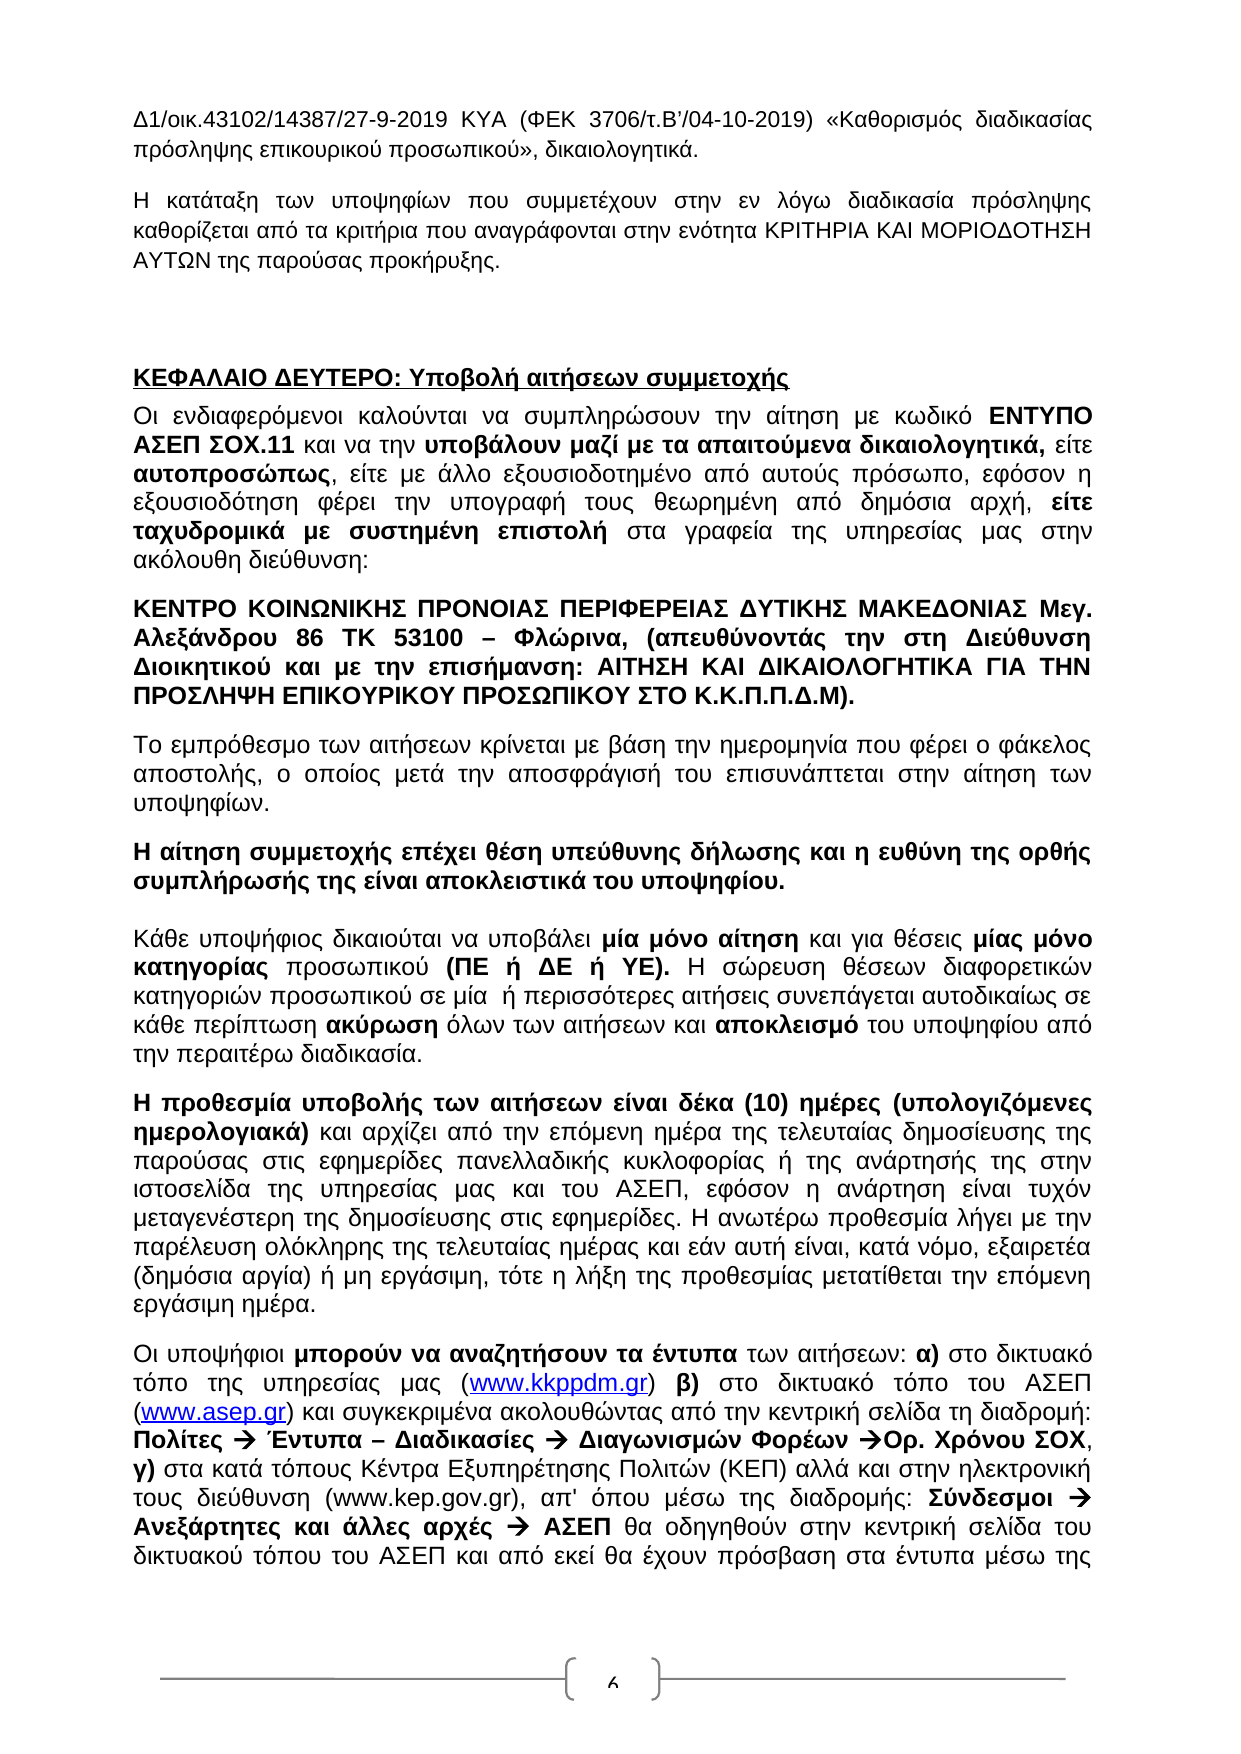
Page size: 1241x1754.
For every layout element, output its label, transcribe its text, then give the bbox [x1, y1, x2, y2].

text Η κατάταξη των υποψηφίων που συμμετέχουν στην εν λόγω διαδικασία πρόσληψης καθορίζεται από τα κριτήρια που αναγράφονται στην ενότητα ΚΡΙΤΗΡΙΑ ΚΑΙ ΜΟΡΙΟΔΟΤΗΣΗ ΑΥΤΩΝ της παρούσας προκήρυξης. [133, 187, 1093, 274]
text Το εμπρόθεσμο των αιτήσεων κρίνεται με βάση την ημερομηνία που φέρει ο φάκελος αποστολής, ο οποίος μετά την αποσφράγισή του επισυνάπτεται στην αίτηση των υποψηφίων. [133, 730, 1093, 817]
text Κάθε υποψήφιος δικαιούται να υποβάλει μία μόνο αίτηση και για θέσεις μίας μόνο κατηγορίας προσωπικού (ΠΕ ή ΔΕ ή ΥΕ). Η σώρευση θέσεων διαφορετικών κατηγοριών προσωπικού σε μία ή περισσότερες αιτήσεις συνεπάγεται αυτοδικαίως σε κάθε περίπτωση ακύρωση όλων των αιτήσεων και αποκλεισμό του υποψηφίου από την περαιτέρω διαδικασία. [133, 924, 1093, 1067]
text Η αίτηση συμμετοχής επέχει θέση υπεύθυνης δήλωσης και η ευθύνη της ορθής συμπλήρωσής της είναι αποκλειστικά του υποψηφίου. [133, 837, 1093, 895]
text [133, 1339, 1093, 1569]
text ΚΕΦΑΛΑΙΟ ΔΕΥΤΕΡΟ: Υποβολή αιτήσεων συμμετοχής [133, 362, 1093, 391]
text ΚΕΝΤΡΟ ΚΟΙΝΩΝΙΚΗΣ ΠΡΟΝΟΙΑΣ ΠΕΡΙΦΕΡΕΙΑΣ ΔΥΤΙΚΗΣ ΜΑΚΕΔΟΝΙΑΣ Μεγ. Αλεξάνδρου 86 ΤΚ 53100 – Φλώρινα, (απευθύνοντάς την στη Διεύθυνση Διοικητικού και με την επισήμανση: ΑΙΤΗΣΗ ΚΑΙ ΔΙΚΑΙΟΛΟΓΗΤΙΚΑ ΓΙΑ ΤΗΝ ΠΡΟΣΛΗΨΗ ΕΠΙΚΟΥΡΙΚΟΥ ΠΡΟΣΩΠΙΚΟΥ ΣΤΟ Κ.Κ.Π.Π.Δ.Μ). [133, 594, 1093, 709]
text Οι ενδιαφερόμενοι καλούνται να συμπληρώσουν την αίτηση με κωδικό ΕΝΤΥΠΟ ΑΣΕΠ ΣΟΧ.11 και να την υποβάλουν μαζί με τα απαιτούμενα δικαιολογητικά, είτε αυτοπροσώπως, είτε με άλλο εξουσιοδοτημένο από αυτούς πρόσωπο, εφόσον η εξουσιοδότηση φέρει την υπογραφή τους θεωρημένη από δημόσια αρχή, είτε ταχυδρομικά με συστημένη επιστολή στα γραφεία της υπηρεσίας μας στην ακόλουθη διεύθυνση: [133, 401, 1093, 574]
text Η προθεσμία υποβολής των αιτήσεων είναι δέκα (10) ημέρες (υπολογιζόμενες ημερολογιακά) και αρχίζει από την επόμενη ημέρα της τελευταίας δημοσίευσης της παρούσας στις εφημερίδες πανελλαδικής κυκλοφορίας ή της ανάρτησής της στην ιστοσελίδα της υπηρεσίας μας και του ΑΣΕΠ, εφόσον η ανάρτηση είναι τυχόν μεταγενέστερη της δημοσίευσης στις εφημερίδες. Η ανωτέρω προθεσμία λήγει με την παρέλευση ολόκληρης της τελευταίας ημέρας και εάν αυτή είναι, κατά νόμο, εξαιρετέα (δημόσια αργία) ή μη εργάσιμη, τότε η λήξη της προθεσμίας μετατίθεται την επόμενη εργάσιμη ημέρα. [133, 1088, 1093, 1318]
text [133, 106, 1093, 162]
